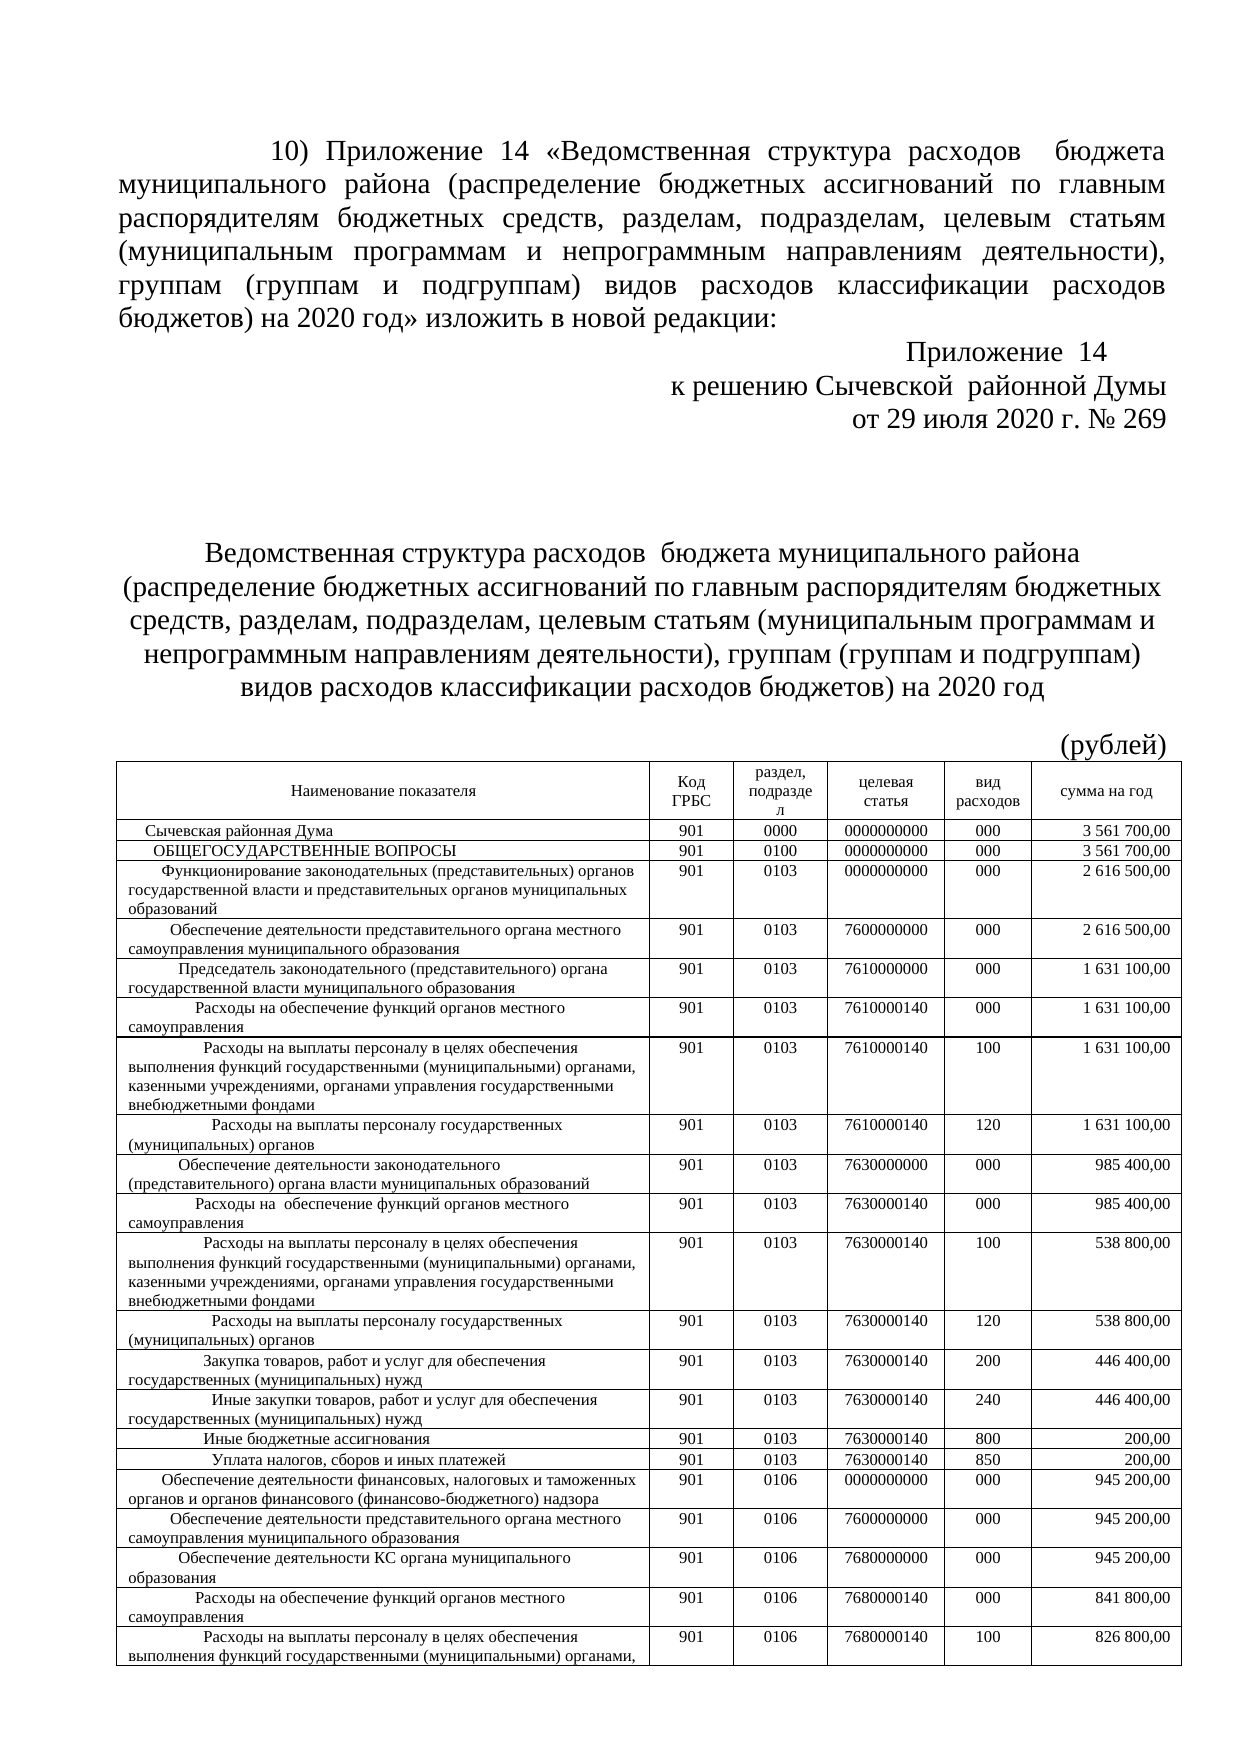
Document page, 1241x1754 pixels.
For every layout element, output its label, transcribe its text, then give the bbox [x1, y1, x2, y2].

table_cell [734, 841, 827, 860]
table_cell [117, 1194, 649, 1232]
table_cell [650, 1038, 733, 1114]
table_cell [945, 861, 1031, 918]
text (рублей) [24, 703, 1167, 761]
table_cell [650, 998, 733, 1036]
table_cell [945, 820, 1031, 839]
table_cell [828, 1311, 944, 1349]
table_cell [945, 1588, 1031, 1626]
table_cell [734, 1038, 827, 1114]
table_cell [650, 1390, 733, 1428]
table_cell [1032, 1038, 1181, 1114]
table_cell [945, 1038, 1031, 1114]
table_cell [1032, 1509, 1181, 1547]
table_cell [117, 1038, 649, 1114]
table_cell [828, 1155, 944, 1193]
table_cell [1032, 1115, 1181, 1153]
text к решению Сычевской районной Думы [99, 368, 1167, 401]
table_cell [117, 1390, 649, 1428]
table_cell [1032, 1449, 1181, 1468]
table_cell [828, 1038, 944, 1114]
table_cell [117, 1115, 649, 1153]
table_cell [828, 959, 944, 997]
text 10) Приложение 14 «Ведомственная структура расходов бюджета муниципального района (распределение бюджетных ассигнований по главным распорядителям бюджетных средств, разделам, подразделам, целевым статьям (муниципальным программам и непрограммным направлениям деятельности), группам (группам и подгруппам) видов расходов классификации расходов бюджетов) на 2020 год» изложить в новой редакции: [118, 133, 1167, 334]
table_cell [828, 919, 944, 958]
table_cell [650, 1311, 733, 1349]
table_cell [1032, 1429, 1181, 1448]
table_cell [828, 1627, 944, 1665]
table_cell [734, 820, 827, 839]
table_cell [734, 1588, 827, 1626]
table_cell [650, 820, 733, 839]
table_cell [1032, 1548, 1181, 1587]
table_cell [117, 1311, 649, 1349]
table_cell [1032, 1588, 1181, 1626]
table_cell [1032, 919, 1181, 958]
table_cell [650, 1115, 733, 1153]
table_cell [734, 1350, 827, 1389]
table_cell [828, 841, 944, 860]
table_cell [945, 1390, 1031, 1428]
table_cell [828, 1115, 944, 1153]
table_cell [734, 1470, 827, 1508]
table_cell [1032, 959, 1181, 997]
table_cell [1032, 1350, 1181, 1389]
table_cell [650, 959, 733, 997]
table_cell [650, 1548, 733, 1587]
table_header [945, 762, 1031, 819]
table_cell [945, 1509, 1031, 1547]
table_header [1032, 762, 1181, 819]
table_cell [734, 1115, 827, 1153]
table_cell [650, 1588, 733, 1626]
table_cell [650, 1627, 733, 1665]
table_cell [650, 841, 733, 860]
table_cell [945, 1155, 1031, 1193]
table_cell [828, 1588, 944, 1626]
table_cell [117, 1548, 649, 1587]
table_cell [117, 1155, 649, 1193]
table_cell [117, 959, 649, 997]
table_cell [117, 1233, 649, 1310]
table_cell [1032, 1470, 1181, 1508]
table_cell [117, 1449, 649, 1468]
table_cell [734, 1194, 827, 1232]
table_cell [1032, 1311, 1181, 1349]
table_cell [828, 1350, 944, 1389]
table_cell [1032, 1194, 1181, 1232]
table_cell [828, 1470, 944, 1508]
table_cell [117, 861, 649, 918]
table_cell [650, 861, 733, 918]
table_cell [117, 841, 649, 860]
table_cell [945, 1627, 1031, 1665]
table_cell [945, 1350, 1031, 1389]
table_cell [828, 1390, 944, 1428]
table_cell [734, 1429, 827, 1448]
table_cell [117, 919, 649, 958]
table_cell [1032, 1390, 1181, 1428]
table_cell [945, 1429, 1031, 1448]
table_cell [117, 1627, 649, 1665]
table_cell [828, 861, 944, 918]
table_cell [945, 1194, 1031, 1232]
text Приложение 14 [118, 334, 1167, 368]
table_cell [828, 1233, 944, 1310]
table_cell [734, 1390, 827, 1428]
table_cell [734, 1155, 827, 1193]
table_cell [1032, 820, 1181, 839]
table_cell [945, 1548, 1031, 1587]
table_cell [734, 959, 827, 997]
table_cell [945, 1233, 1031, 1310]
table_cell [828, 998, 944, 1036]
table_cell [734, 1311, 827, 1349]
title от 29 июля 2020 г. № 269 [118, 401, 1167, 435]
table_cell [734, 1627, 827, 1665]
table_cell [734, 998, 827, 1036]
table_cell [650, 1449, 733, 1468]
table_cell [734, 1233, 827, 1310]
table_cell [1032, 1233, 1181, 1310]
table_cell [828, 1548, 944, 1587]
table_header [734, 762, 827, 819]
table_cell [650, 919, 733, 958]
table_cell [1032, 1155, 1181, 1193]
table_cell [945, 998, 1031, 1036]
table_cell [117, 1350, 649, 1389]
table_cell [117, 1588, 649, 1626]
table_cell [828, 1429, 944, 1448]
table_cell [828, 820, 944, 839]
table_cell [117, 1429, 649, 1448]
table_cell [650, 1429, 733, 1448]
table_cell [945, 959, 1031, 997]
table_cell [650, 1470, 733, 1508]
text Ведомственная структура расходов бюджета муниципального района (распределение бюджетных ассигнований по главным распорядителям бюджетных средств, разделам, подразделам, целевым статьям (муниципальным программам и непрограммным направлениям деятельности), группам (группам и подгруппам) видов расходов классификации расходов бюджетов) на 2020 год [118, 535, 1167, 703]
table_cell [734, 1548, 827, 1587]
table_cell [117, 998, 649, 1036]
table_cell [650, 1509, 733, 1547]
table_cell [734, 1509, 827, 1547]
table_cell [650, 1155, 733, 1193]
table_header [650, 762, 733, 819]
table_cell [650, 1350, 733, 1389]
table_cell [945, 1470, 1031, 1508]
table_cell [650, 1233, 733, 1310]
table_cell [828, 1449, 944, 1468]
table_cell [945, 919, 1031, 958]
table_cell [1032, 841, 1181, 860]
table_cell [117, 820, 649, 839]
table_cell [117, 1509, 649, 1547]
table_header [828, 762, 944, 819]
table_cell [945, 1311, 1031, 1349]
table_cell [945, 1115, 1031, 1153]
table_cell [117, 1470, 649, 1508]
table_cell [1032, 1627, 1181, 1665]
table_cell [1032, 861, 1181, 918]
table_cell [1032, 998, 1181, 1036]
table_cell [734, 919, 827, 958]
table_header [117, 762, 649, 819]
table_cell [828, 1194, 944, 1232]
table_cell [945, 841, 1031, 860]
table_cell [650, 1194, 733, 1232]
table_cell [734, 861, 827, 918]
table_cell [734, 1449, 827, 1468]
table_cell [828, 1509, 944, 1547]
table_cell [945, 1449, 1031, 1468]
